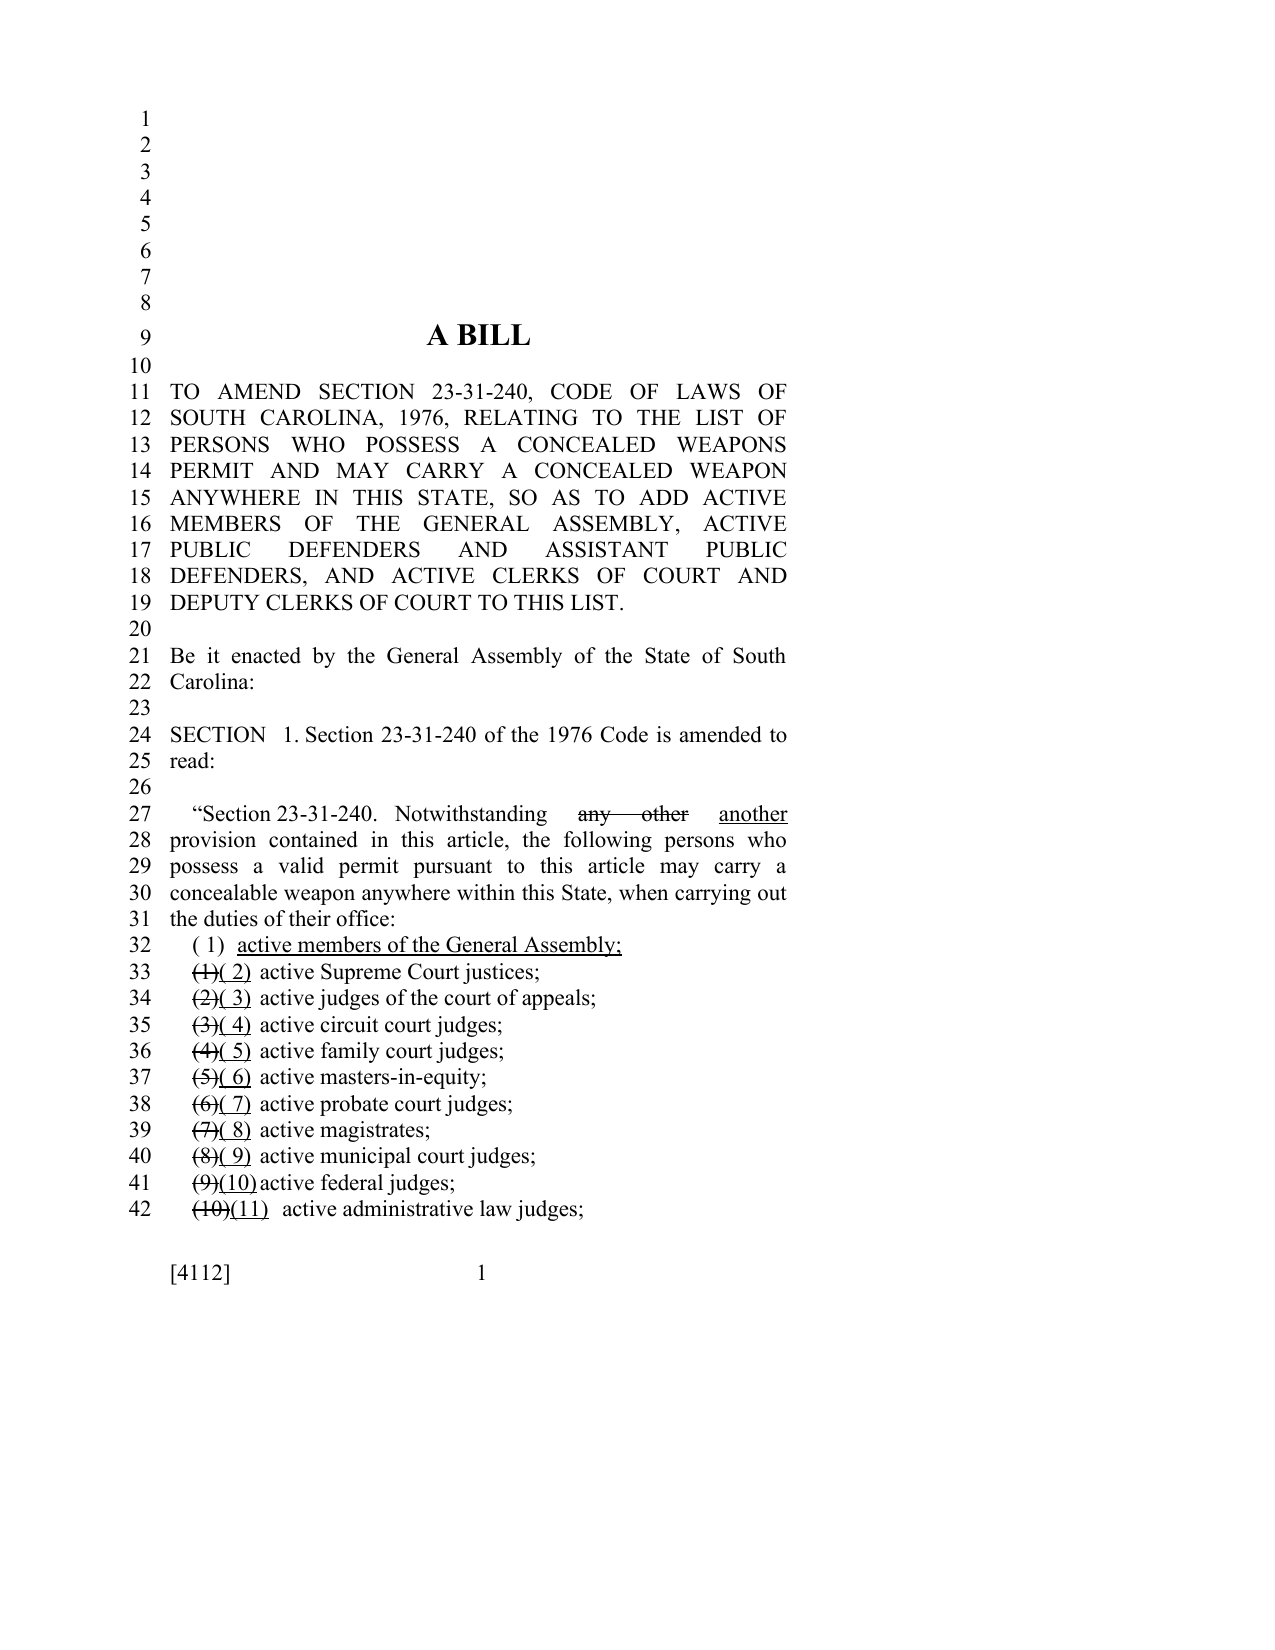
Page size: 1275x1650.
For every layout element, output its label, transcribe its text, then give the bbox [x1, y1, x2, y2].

text (7)( 8) active magistrates; [169, 1116, 787, 1142]
text SECTION 1. Section 23-31-240 of the 1976 Code is amended to read: [169, 721, 787, 773]
text ( 1) active members of the General Assembly; [169, 932, 787, 958]
text (3)( 4) active circuit court judges; [169, 1011, 787, 1037]
text (5)( 6) active masters-in-equity; [169, 1063, 787, 1090]
text A BILL [169, 316, 787, 352]
text (4)( 5) active family court judges; [169, 1037, 787, 1063]
text TO AMEND SECTION 23-31-240, CODE OF LAWS OF SOUTH CAROLINA, 1976, RELATING TO THE LIST OF PERSONS WHO POSSESS A CONCEALED WEAPONS PERMIT AND MAY CARRY A CONCEALED WEAPON ANYWHERE IN THIS STATE, SO AS TO ADD ACTIVE MEMBERS OF THE GENERAL ASSEMBLY, ACTIVE PUBLIC DEFENDERS AND ASSISTANT PUBLIC DEFENDERS, AND ACTIVE CLERKS OF COURT AND DEPUTY CLERKS OF COURT TO THIS LIST. [169, 378, 787, 615]
text (6)( 7) active probate court judges; [169, 1090, 787, 1116]
text Be it enacted by the General Assembly of the State of South Carolina: [169, 642, 787, 694]
text (8)( 9) active municipal court judges; [169, 1142, 787, 1169]
text (10)(11) active administrative law judges; [169, 1195, 787, 1221]
text “Section 23-31-240. Notwithstanding any other another provision contained in this article, the following persons who possess a valid permit pursuant to this article may carry a concealable weapon anywhere within this State, when carrying out the duties of their office: [169, 800, 787, 932]
text (1)( 2) active Supreme Court justices; [169, 958, 787, 984]
text (2)( 3) active judges of the court of appeals; [169, 984, 787, 1011]
text (9)(10) active federal judges; [169, 1169, 787, 1195]
